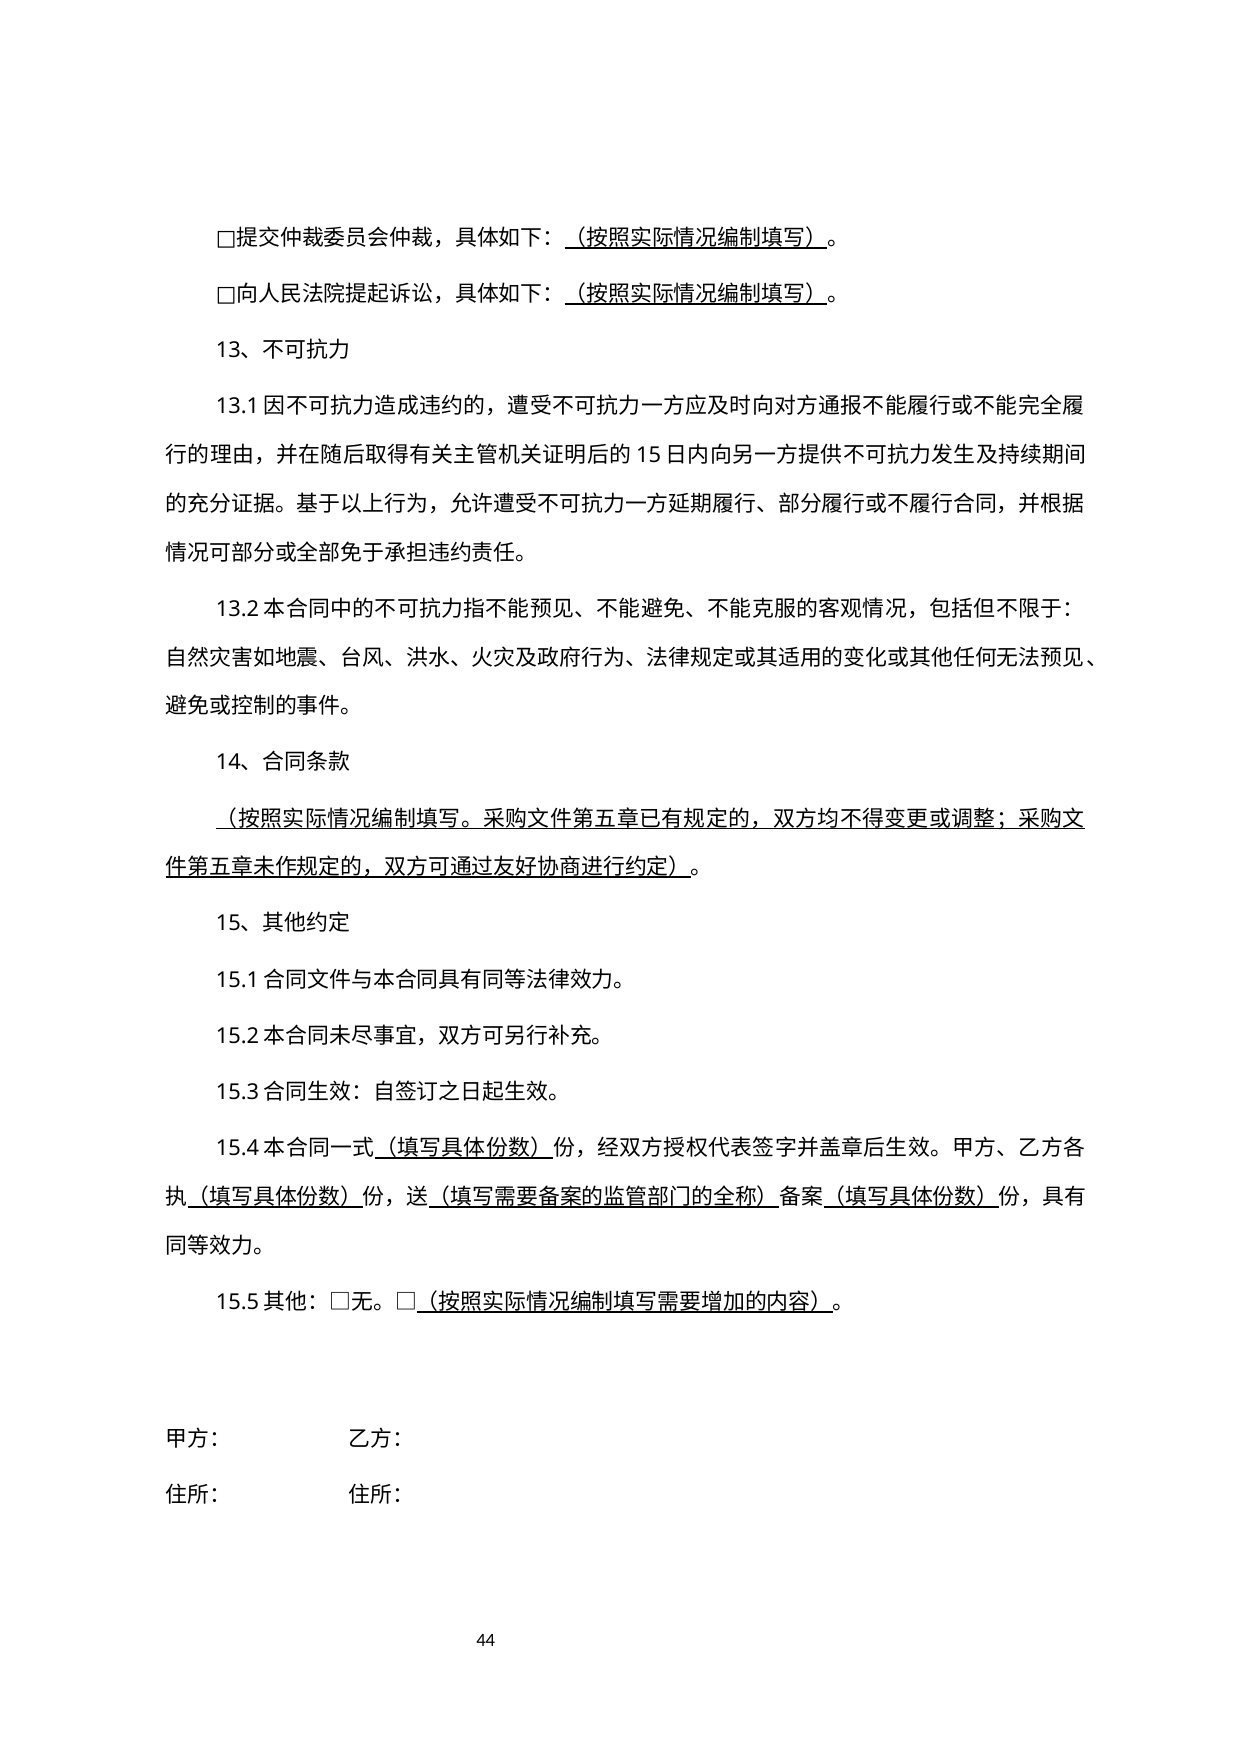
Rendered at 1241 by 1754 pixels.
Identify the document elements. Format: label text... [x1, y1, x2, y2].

text 13.1因不可抗力造成违约的，遭受不可抗力一方应及时向对方通报不能履行或不能完全履行的理由，并在随后取得有关主管机关证明后的15日内向另一方提供不可抗力发生及持续期间的充分证据。基于以上行为，允许遭受不可抗力一方延期履行、部分履行或不履行合同，并根据情况可部分或全部免于承担违约责任。 [165, 388, 1087, 567]
text 15.5其他：□无。□（按照实际情况编制填写需要增加的内容）。 [165, 1283, 1087, 1316]
text 15、其他约定 [165, 905, 1087, 938]
text 13.2本合同中的不可抗力指不能预见、不能避免、不能克服的客观情况，包括但不限于：自然灾害如地震、台风、洪水、火灾及政府行为、法律规定或其适用的变化或其他任何无法预见、避免或控制的事件。 [165, 590, 1087, 720]
text （按照实际情况编制填写。采购文件第五章已有规定的，双方均不得变更或调整；采购文件第五章未作规定的，双方可通过友好协商进行约定）。 [165, 800, 1087, 881]
text □提交仲裁委员会仲裁，具体如下：（按照实际情况编制填写）。 [165, 219, 1087, 252]
text 甲方： 乙方： [165, 1420, 1087, 1453]
text 15.1合同文件与本合同具有同等法律效力。 [165, 961, 1087, 994]
text 住所： 住所： [165, 1476, 1087, 1509]
text 13、不可抗力 [165, 332, 1087, 364]
text 15.4本合同一式（填写具体份数）份，经双方授权代表签字并盖章后生效。甲方、乙方各执（填写具体份数）份，送（填写需要备案的监管部门的全称）备案（填写具体份数）份，具有同等效力。 [165, 1130, 1087, 1260]
text 14、合同条款 [165, 744, 1087, 777]
text □向人民法院提起诉讼，具体如下：（按照实际情况编制填写）。 [165, 276, 1087, 308]
text 15.2本合同未尽事宜，双方可另行补充。 [165, 1017, 1087, 1050]
text 15.3合同生效：自签订之日起生效。 [165, 1073, 1087, 1106]
